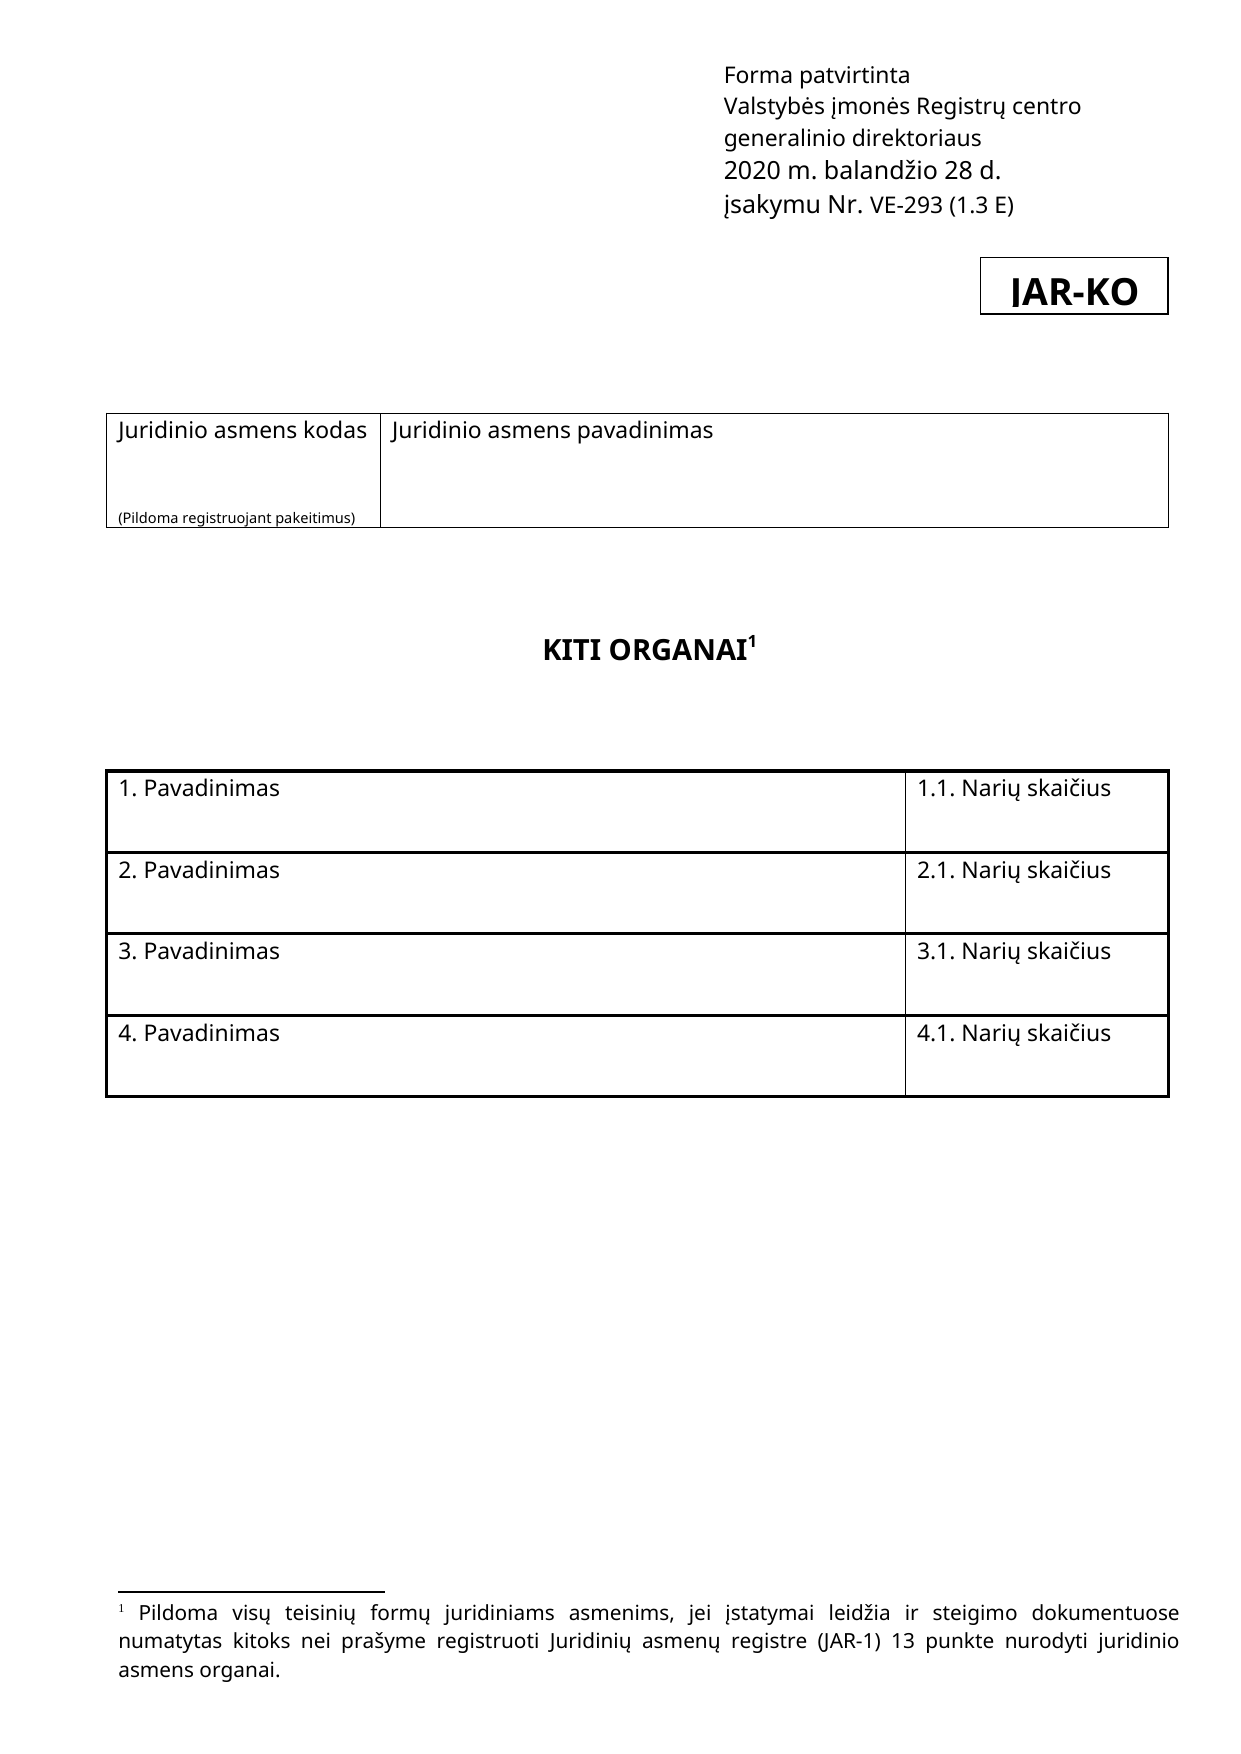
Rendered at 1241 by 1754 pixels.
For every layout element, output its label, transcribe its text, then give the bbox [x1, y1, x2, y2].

table_cell 3. Pavadinimas [108, 935, 905, 1014]
text 2020 m. balandžio 28 d. įsakymu Nr. VE-293 (1.3 E) [723, 153, 1181, 221]
table_cell 2.1. Narių skaičius [906, 854, 1167, 932]
text Valstybės įmonės Registrų centro [723, 90, 1187, 122]
text Forma patvirtinta [723, 59, 1187, 90]
table_cell 4.1. Narių skaičius [906, 1017, 1167, 1095]
table_cell 3.1. Narių skaičius [906, 935, 1167, 1014]
table_cell 4. Pavadinimas [108, 1017, 905, 1095]
table_cell 2. Pavadinimas [108, 854, 905, 932]
text Kiti organai [118, 629, 1181, 669]
table_header 1. Pavadinimas [108, 773, 905, 851]
table_header Juridinio asmens pavadinimas [381, 414, 1168, 527]
text generalinio direktoriaus [723, 122, 1187, 153]
table_header Juridinio asmens kodas (Pildoma registruojant pakeitimus) [107, 414, 380, 527]
table_header 1.1. Narių skaičius [906, 773, 1167, 851]
